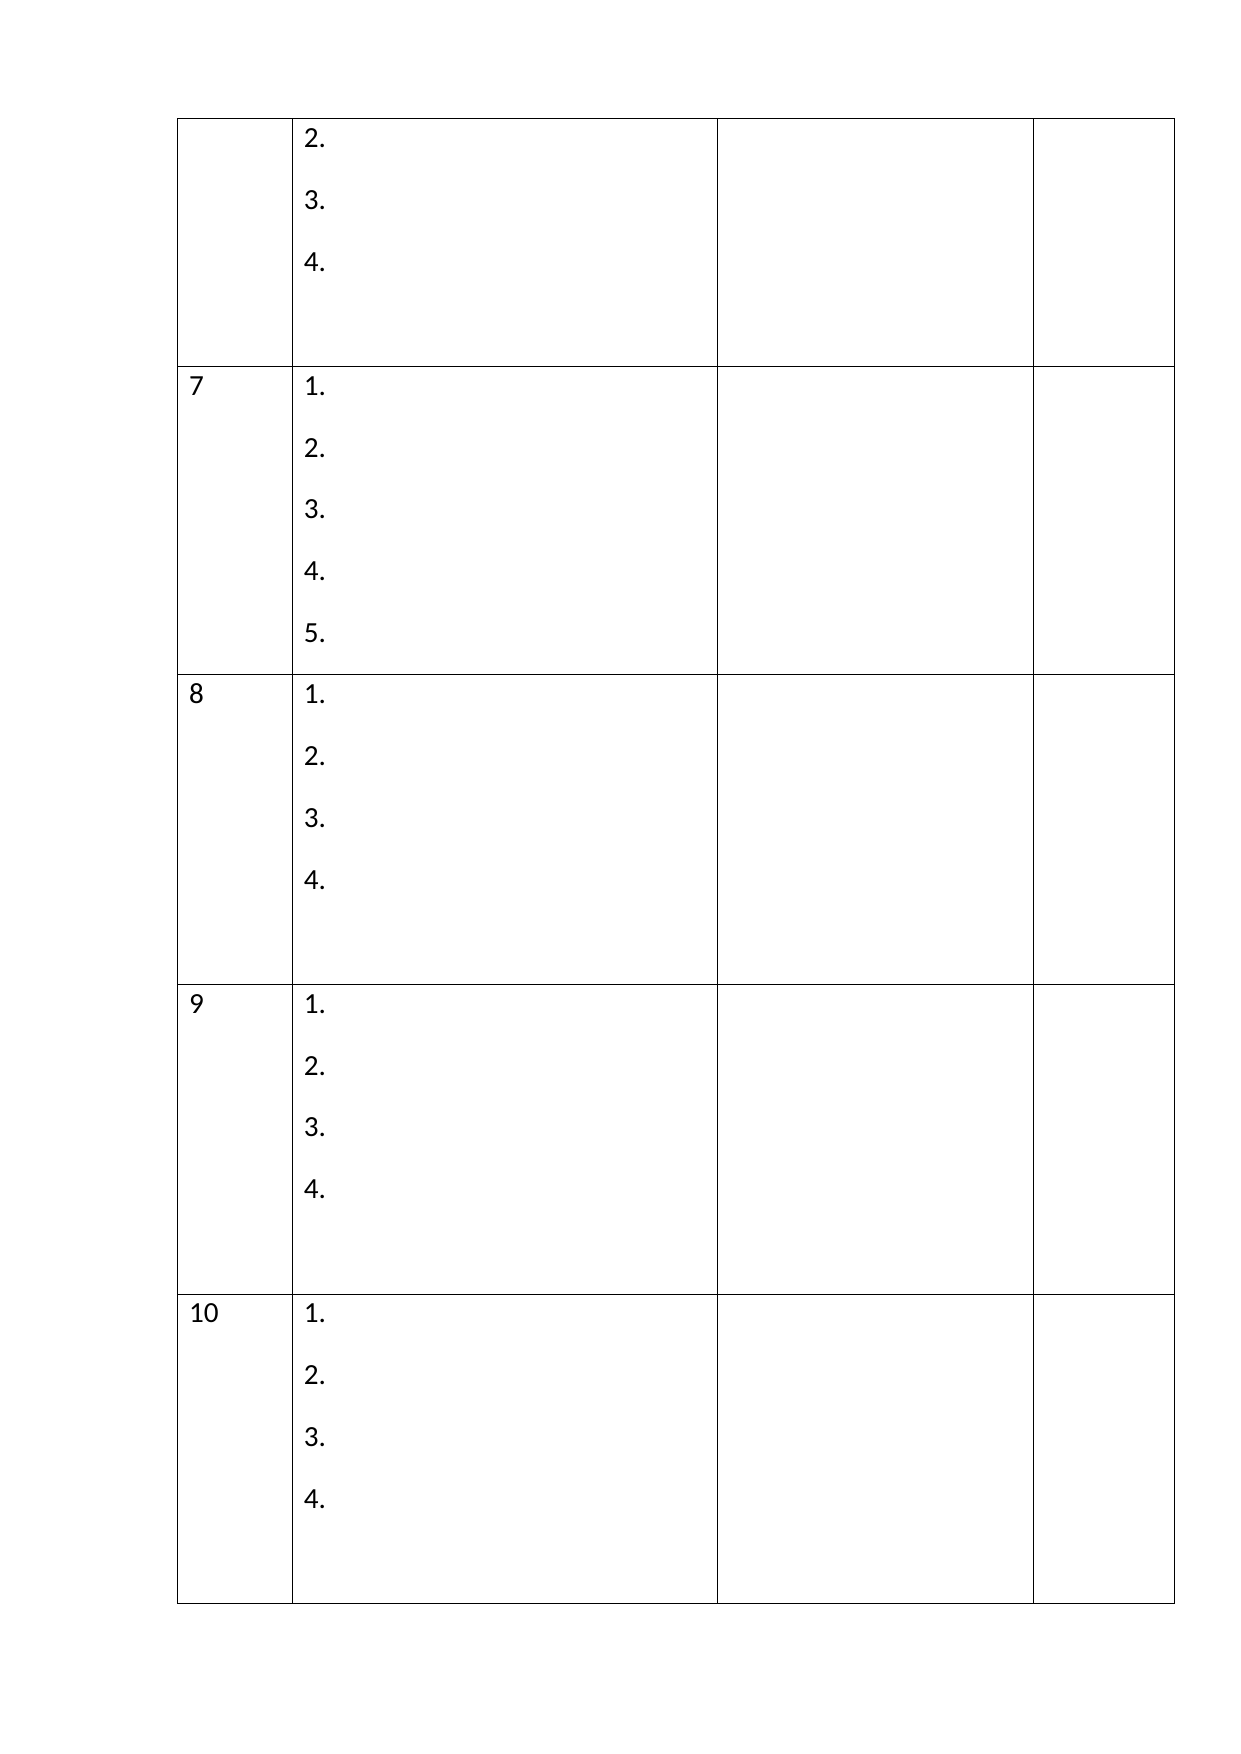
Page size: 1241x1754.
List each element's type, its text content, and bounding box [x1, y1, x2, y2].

table_cell 7 [178, 367, 292, 674]
table_cell 1. 2. 3. 4. 5. [293, 367, 717, 674]
table_cell 1. 2. 3. 4. [293, 675, 717, 984]
table_cell 10 [178, 1295, 292, 1603]
table_cell 1. 2. 3. 4. [293, 119, 717, 366]
table_cell 8 [178, 675, 292, 984]
table_cell [1034, 119, 1174, 366]
table_cell [718, 1295, 1033, 1603]
table_cell [718, 119, 1033, 366]
table_cell 1. 2. 3. 4. [293, 985, 717, 1293]
table_cell [718, 675, 1033, 984]
table_cell [718, 367, 1033, 674]
table_cell 1. 2. 3. 4. [293, 1295, 717, 1603]
table_cell [1034, 985, 1174, 1293]
table_cell [718, 985, 1033, 1293]
table_cell [1034, 367, 1174, 674]
table_cell [1034, 1295, 1174, 1603]
table_cell [1034, 675, 1174, 984]
table_cell 6 [178, 119, 292, 366]
table_cell 9 [178, 985, 292, 1293]
